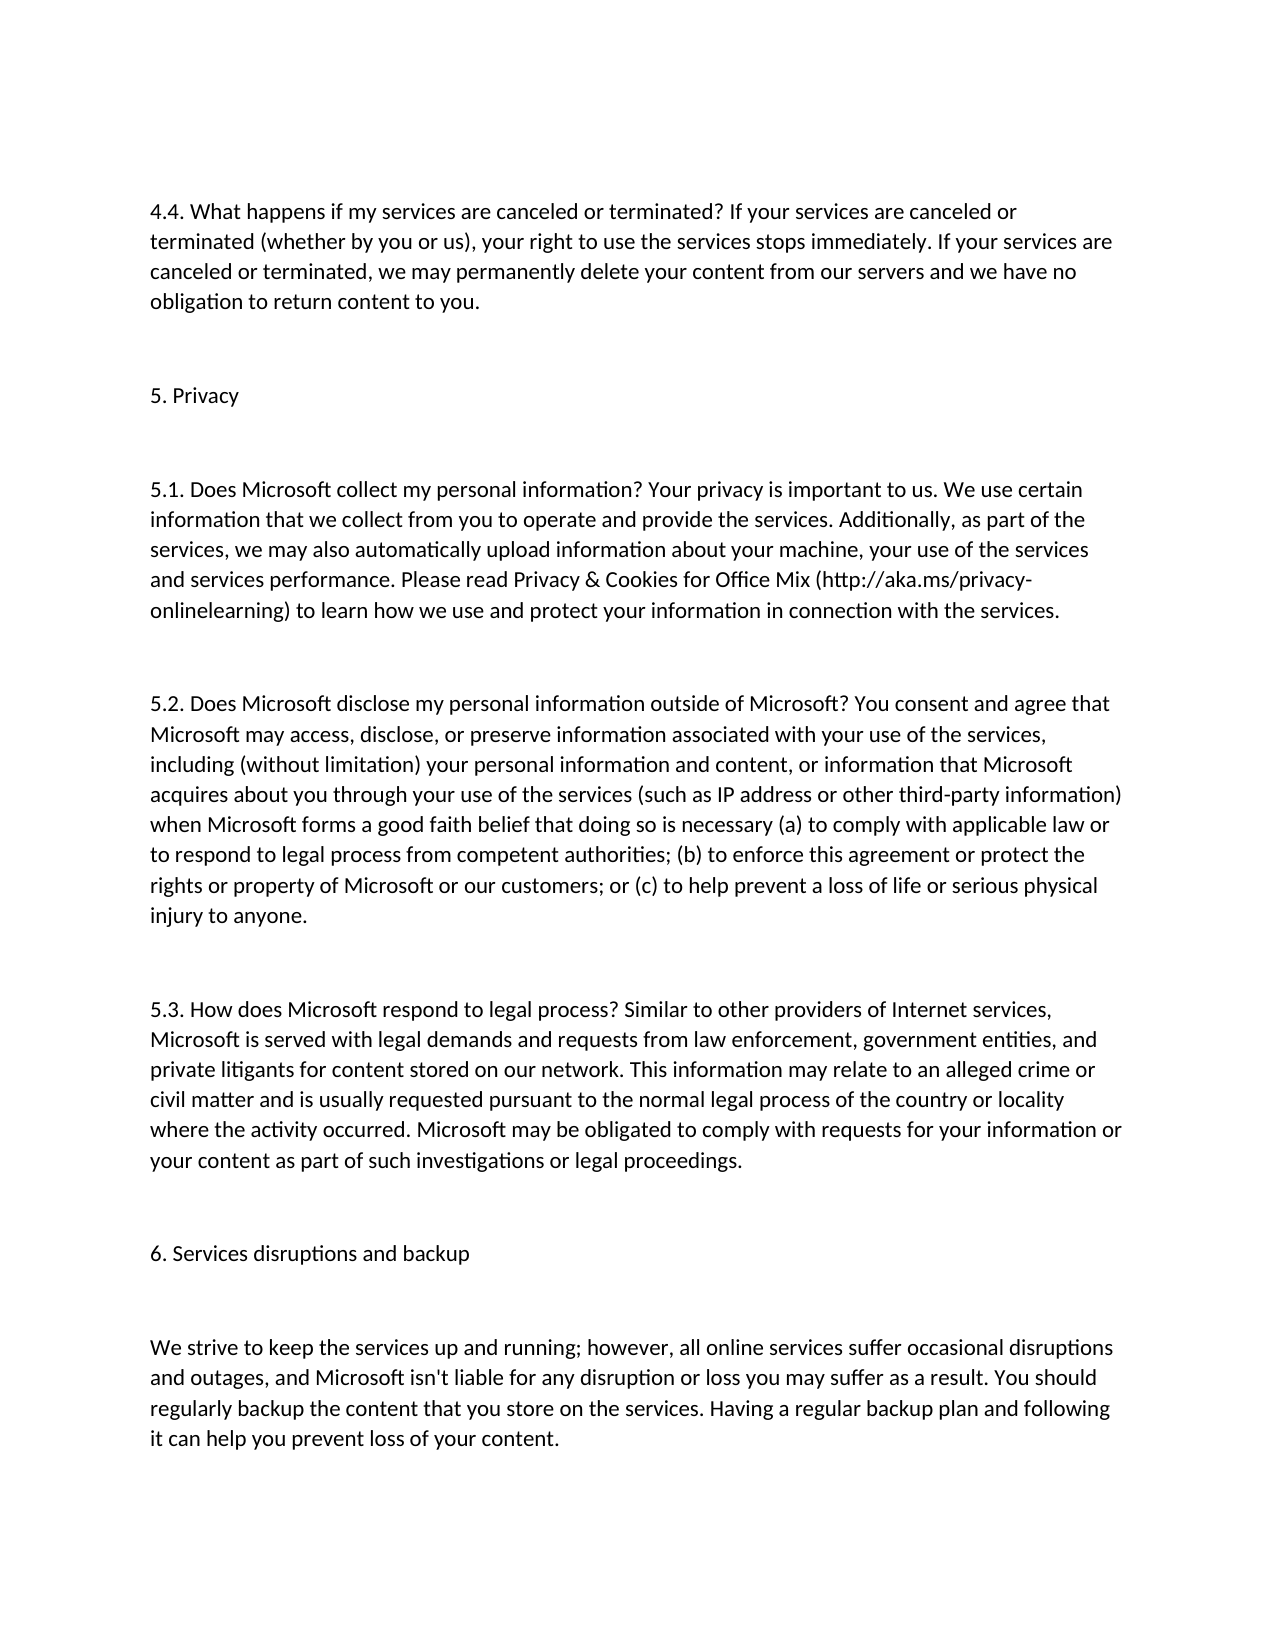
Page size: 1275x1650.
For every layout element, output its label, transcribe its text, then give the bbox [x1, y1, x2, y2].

text 4.4. What happens if my services are canceled or terminated? If your services are canceled or terminated (whether by you or us), your right to use the services stops immediately. If your services are canceled or terminated, we may permanently delete your content from our servers and we have no obligation to return content to you. [150, 197, 1125, 316]
text 5.2. Does Microsoft disclose my personal information outside of Microsoft? You consent and agree that Microsoft may access, disclose, or preserve information associated with your use of the services, including (without limitation) your personal information and content, or information that Microsoft acquires about you through your use of the services (such as IP address or other third-party information) when Microsoft forms a good faith belief that doing so is necessary (a) to comply with applicable law or to respond to legal process from competent authorities; (b) to enforce this agreement or protect the rights or property of Microsoft or our customers; or (c) to help prevent a loss of life or serious physical injury to anyone. [150, 689, 1125, 929]
text 5.1. Does Microsoft collect my personal information? Your privacy is important to us. We use certain information that we collect from you to operate and provide the services. Additionally, as part of the services, we may also automatically upload information about your machine, your use of the services and services performance. Please read Privacy & Cookies for Office Mix (http://aka.ms/privacy-onlinelearning) to learn how we use and protect your information in connection with the services. [150, 475, 1125, 624]
text 5.3. How does Microsoft respond to legal process? Similar to other providers of Internet services, Microsoft is served with legal demands and requests from law enforcement, government entities, and private litigants for content stored on our network. This information may relate to an alleged crime or civil matter and is usually requested pursuant to the normal legal process of the country or locality where the activity occurred. Microsoft may be obligated to comply with requests for your information or your content as part of such investigations or legal proceedings. [150, 995, 1125, 1174]
text We strive to keep the services up and running; however, all online services suffer occasional disruptions and outages, and Microsoft isn't liable for any disruption or loss you may suffer as a result. You should regularly backup the content that you store on the services. Having a regular backup plan and following it can help you prevent loss of your content. [150, 1333, 1125, 1452]
text 5. Privacy [150, 381, 1125, 409]
text 6. Services disruptions and backup [150, 1239, 1125, 1268]
